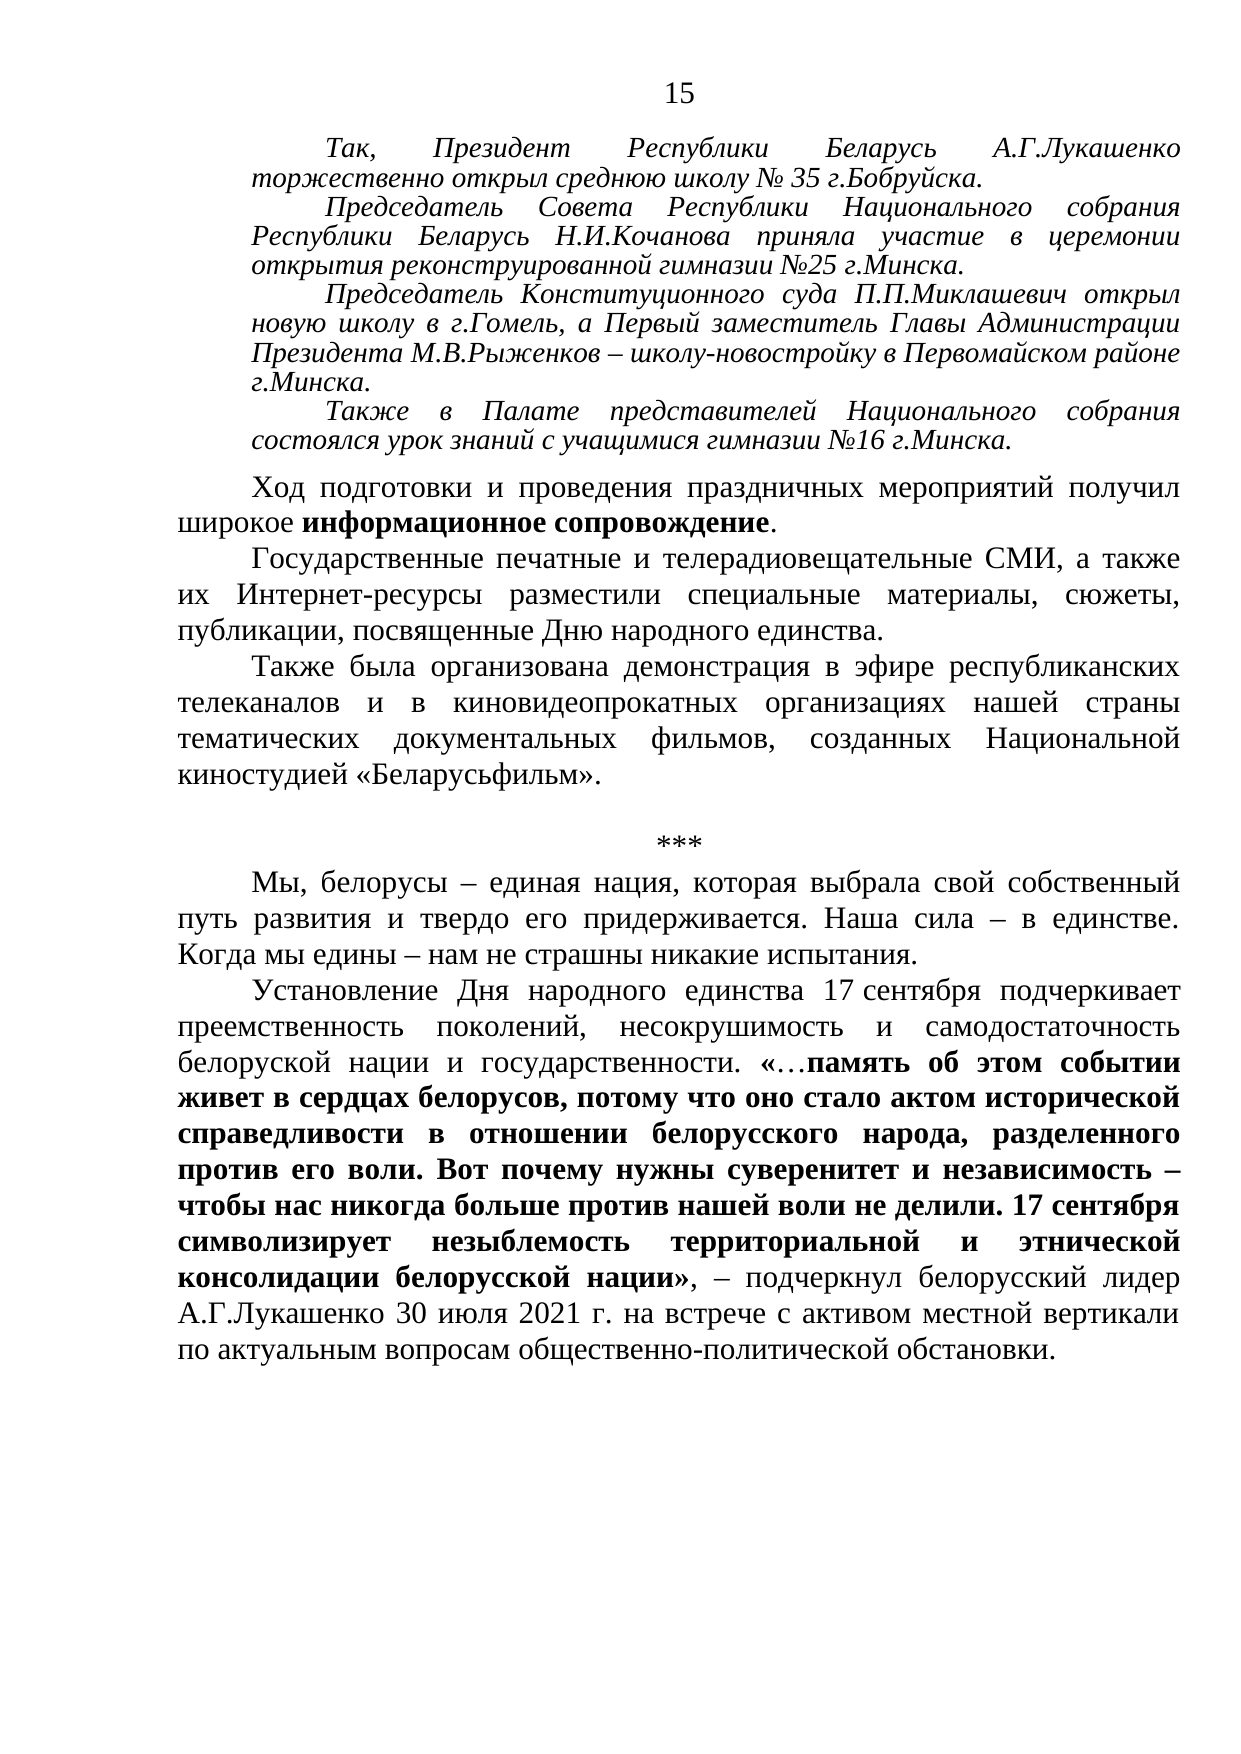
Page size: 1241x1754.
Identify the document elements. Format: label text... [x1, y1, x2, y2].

text Установление Дня народного единства 17 сентября подчеркивает преемственность поколений, несокрушимость и самодостаточность белоруской нации и государственности. «…память об этом событии живет в сердцах белорусов, потому что оно стало актом исторической справедливости в отношении белорусского народа, разделенного против его воли. Вот почему нужны суверенитет и независимость – чтобы нас никогда больше против нашей воли не делили. 17 сентября символизирует незыблемость территориальной и этнической консолидации белорусской нации», – подчеркнул белорусский лидер А.Г.Лукашенко 30 июля 2021 г. на встрече с активом местной вертикали по актуальным вопросам общественно-политической обстановки. [177, 971, 1181, 1366]
text Также была организована демонстрация в эфире республиканских телеканалов и в киновидеопрокатных организациях нашей страны тематических документальных фильмов, созданных Национальной киностудией «Беларусьфильм». [177, 647, 1181, 791]
text Так, Президент Республики Беларусь А.Г.Лукашенко торжественно открыл среднюю школу № 35 г.Бобруйска. [251, 134, 1181, 193]
text *** [177, 827, 1181, 863]
text Ход подготовки и проведения праздничных мероприятий получил широкое информационное сопровождение. [177, 468, 1181, 540]
text Также в Палате представителей Национального собрания состоялся урок знаний с учащимися гимназии №16 г.Минска. [251, 397, 1181, 455]
text Мы, белорусы – единая нация, которая выбрала свой собственный путь развития и твердо его придерживается. Наша сила – в единстве. Когда мы едины – нам не страшны никакие испытания. [177, 863, 1181, 971]
text Председатель Совета Республики Национального собрания Республики Беларусь Н.И.Кочанова приняла участие в церемонии открытия реконструированной гимназии №25 г.Минска. [251, 193, 1181, 280]
text Государственные печатные и телерадиовещательные СМИ, а также их Интернет-ресурсы разместили специальные материалы, сюжеты, публикации, посвященные Дню народного единства. [177, 540, 1181, 647]
text Председатель Конституционного суда П.П.Миклашевич открыл новую школу в г.Гомель, а Первый заместитель Главы Администрации Президента М.В.Рыженков – школу-новостройку в Первомайском районе г.Минска. [251, 280, 1181, 397]
